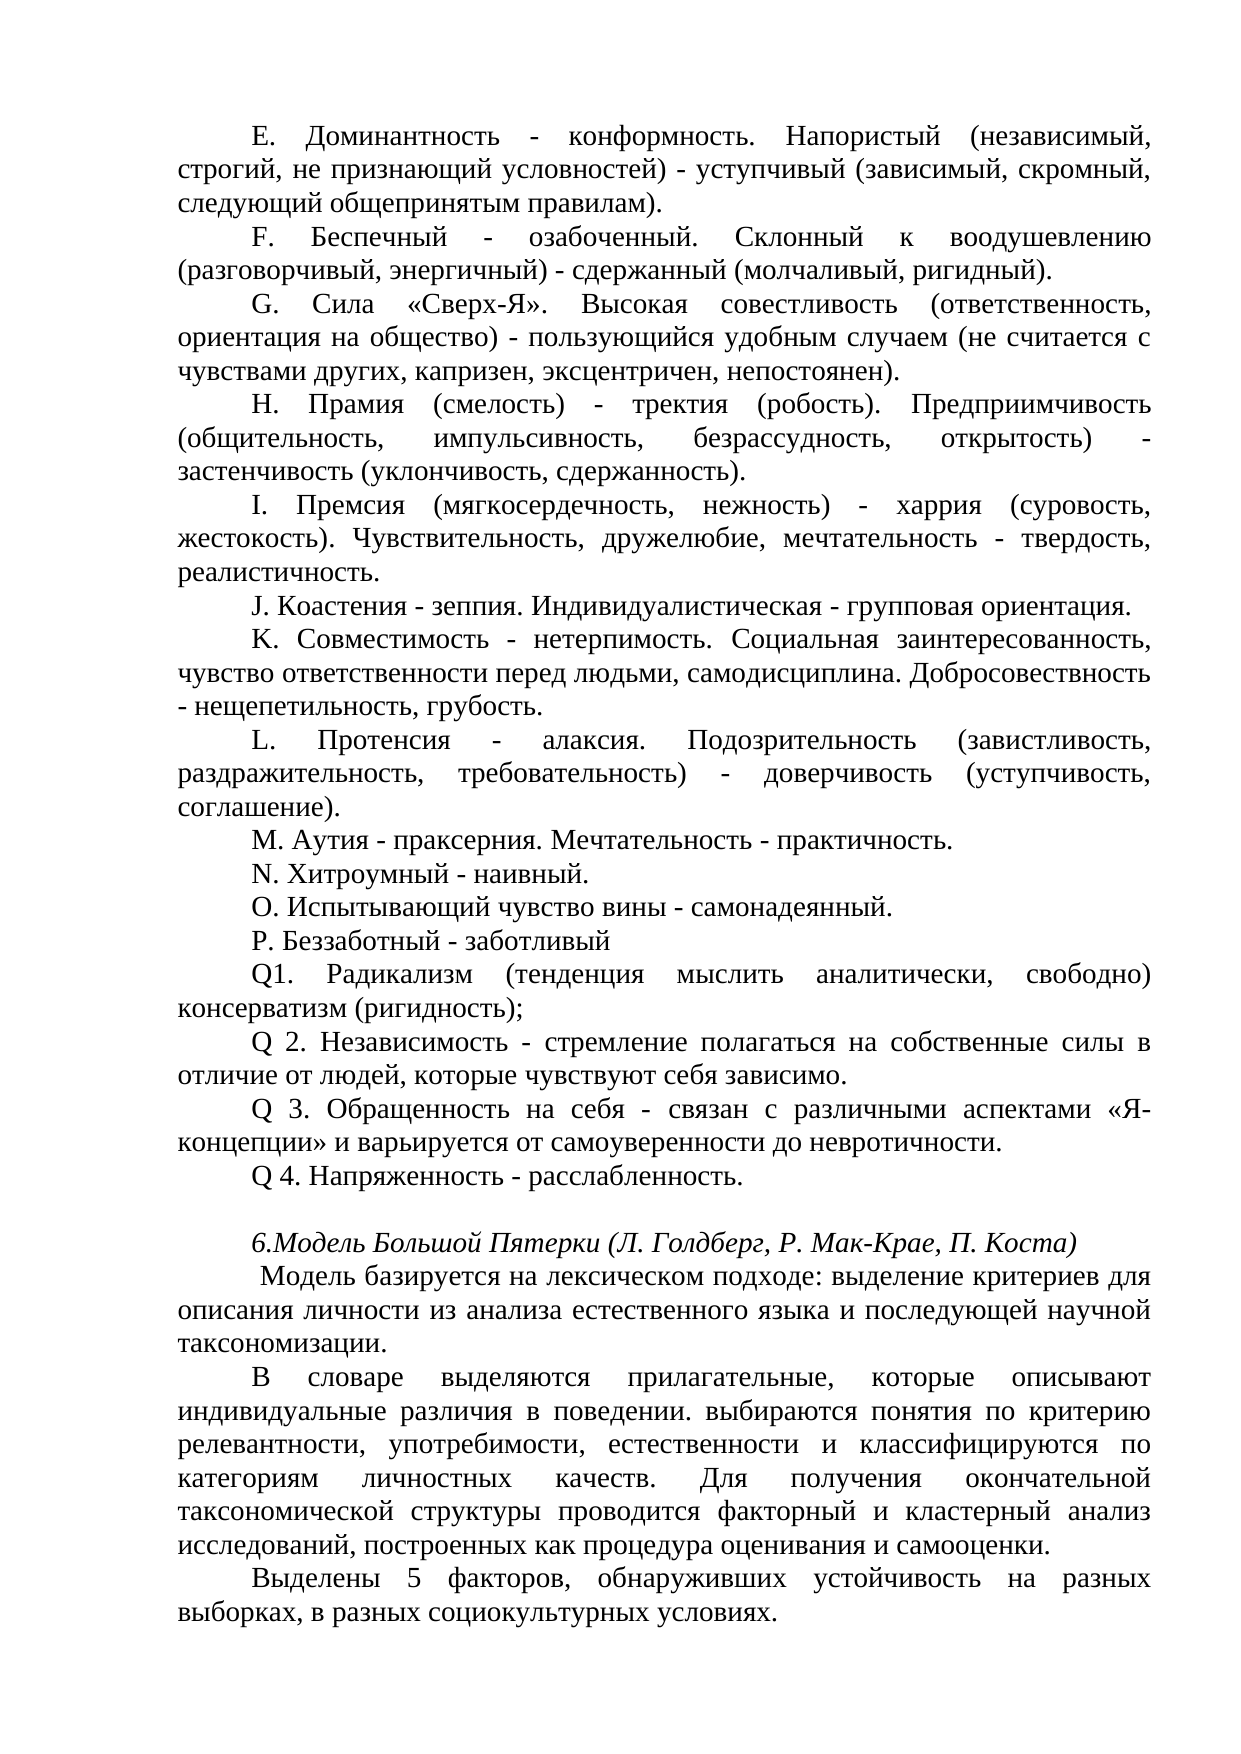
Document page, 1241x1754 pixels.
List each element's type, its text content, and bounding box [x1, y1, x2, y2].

text Q 4. Напряженность - расслабленность. [177, 1158, 1152, 1191]
text Выделены 5 факторов, обнаруживших устойчивость на разных выборках, в разных социокультурных условиях. [177, 1560, 1152, 1627]
text H. Прамия (смелость) - тректия (робость). Предприимчивость (общительность, импульсивность, безрассудность, открытость) - застенчивость (уклончивость, сдержанность). [177, 386, 1152, 487]
text Модель базируется на лексическом подходе: выделение критериев для описания личности из анализа естественного языка и последующей научной таксономизации. [177, 1258, 1152, 1359]
text I. Премсия (мягкосердечность, нежность) - харрия (суровость, жестокость). Чувствительность, дружелюбие, мечтательность - твердость, реалистичность. [177, 487, 1152, 588]
text K. Совместимость - нетерпимость. Социальная заинтересованность, чувство ответственности перед людьми, самодисциплина. Добросовествность - нещепетильность, грубость. [177, 621, 1152, 722]
text Q 2. Независимость - стремление полагаться на собственные силы в отличие от людей, которые чувствуют себя зависимо. [177, 1024, 1152, 1091]
text L. Протенсия - алаксия. Подозрительность (завистливость, раздражительность, требовательность) - доверчивость (уступчивость, соглашение). [177, 722, 1152, 822]
text G. Сила «Сверх-Я». Высокая совестливость (ответственность, ориентация на общество) - пользующийся удобным случаем (не считается с чувствами других, капризен, эксцентричен, непостоянен). [177, 286, 1152, 386]
text M. Аутия - праксерния. Мечтательность - практичность. [177, 822, 1152, 856]
text N. Хитроумный - наивный. [177, 856, 1152, 889]
text E. Доминантность - конформность. Напористый (независимый, строгий, не признающий условностей) - уступчивый (зависимый, скромный, следующий общепринятым правилам). [177, 118, 1152, 219]
text Q1. Радикализм (тенденция мыслить аналитически, свободно) консерватизм (ригидность); [177, 957, 1152, 1024]
text 6.Модель Большой Пятерки (Л. Голдберг, Р. Мак-Крае, П. Коста) [177, 1225, 1152, 1258]
text O. Испытывающий чувство вины - самонадеянный. [177, 889, 1152, 923]
text В словаре выделяются прилагательные, которые описывают индивидуальные различия в поведении. выбираются понятия по критерию релевантности, употребимости, естественности и классифицируются по категориям личностных качеств. Для получения окончательной таксономической структуры проводится факторный и кластерный анализ исследований, построенных как процедура оценивания и самооценки. [177, 1359, 1152, 1560]
text J. Коастения - зеппия. Индивидуалистическая - групповая ориентация. [177, 588, 1152, 621]
text Q 3. Обращенность на себя - связан с различными аспектами «Я-концепции» и варьируется от самоуверенности до невротичности. [177, 1091, 1152, 1158]
text F. Беспечный - озабоченный. Склонный к воодушевлению (разговорчивый, энергичный) - сдержанный (молчаливый, ригидный). [177, 219, 1152, 286]
text P. Беззаботный - заботливый [177, 923, 1152, 957]
